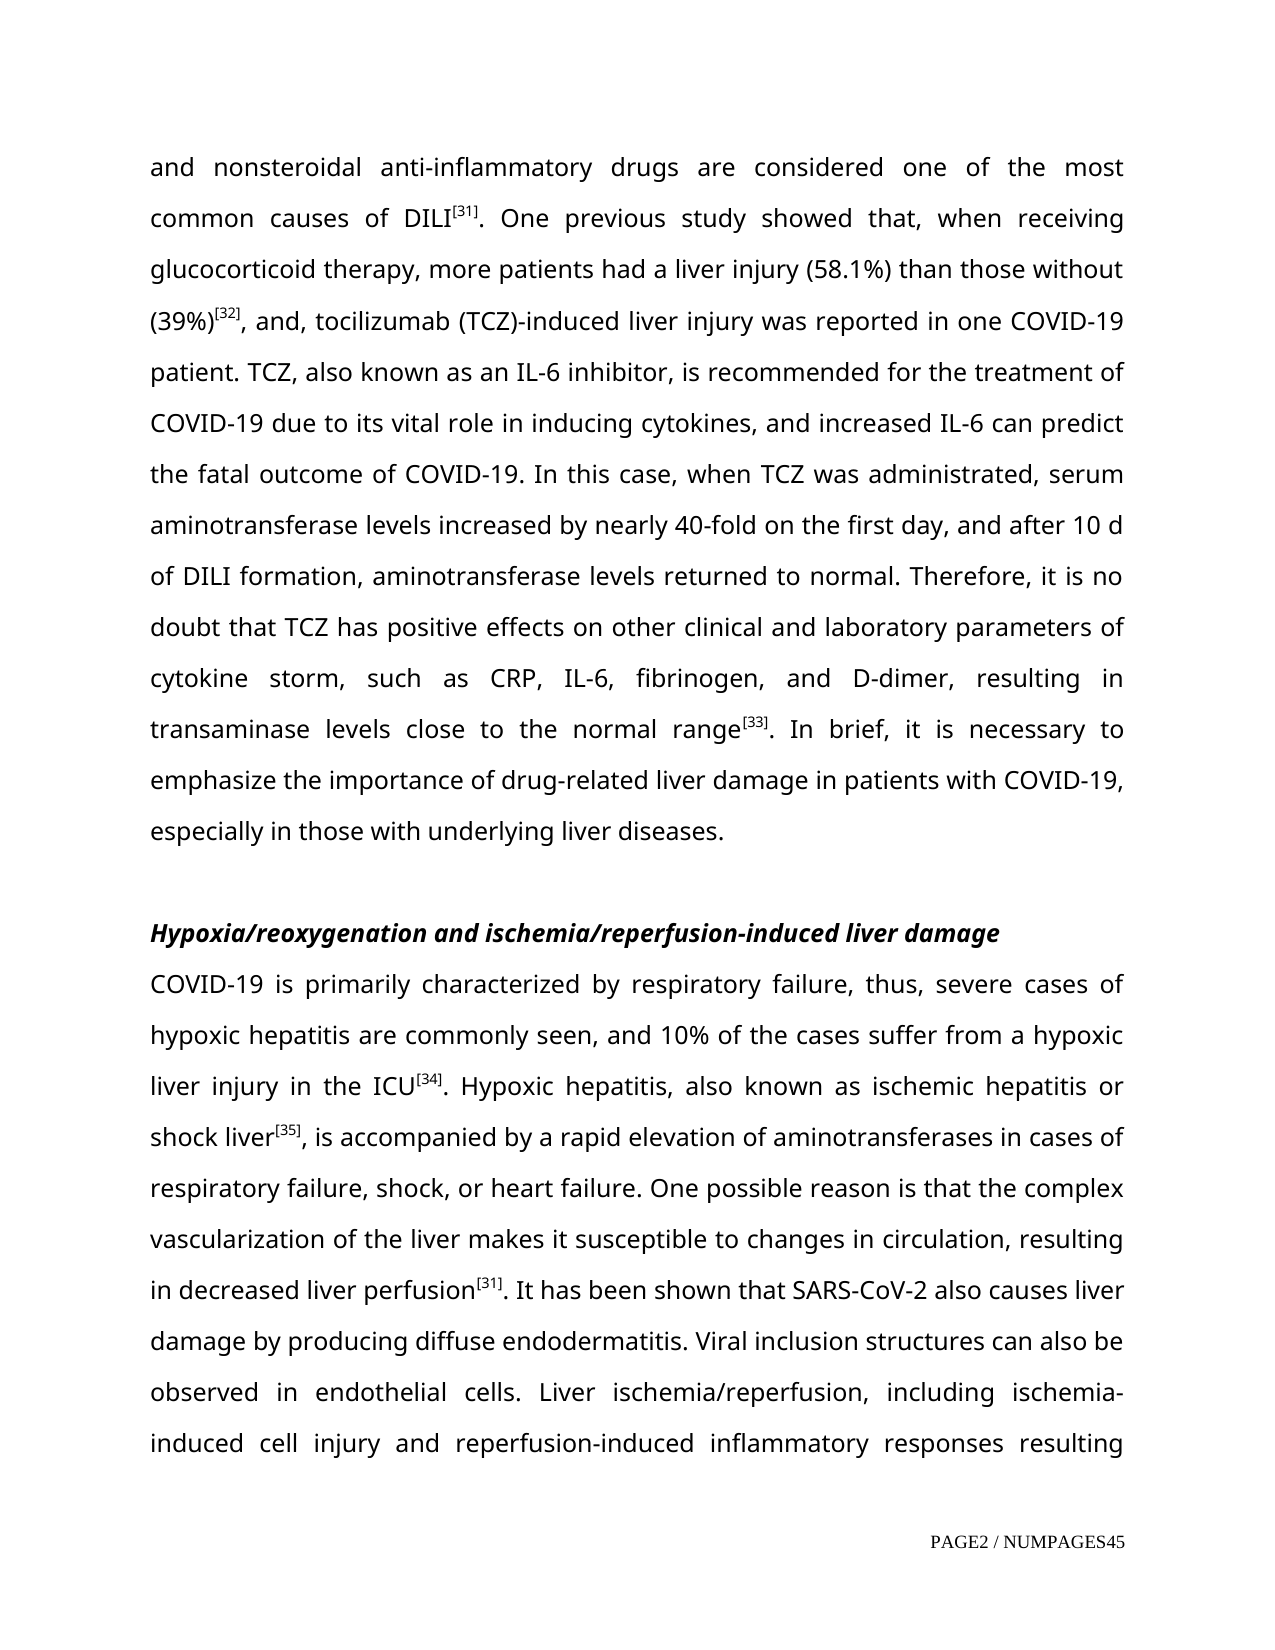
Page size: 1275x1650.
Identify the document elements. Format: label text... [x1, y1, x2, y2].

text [150, 150, 1125, 848]
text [150, 967, 1125, 1460]
text Hypoxia/reoxygenation and ischemia/reperfusion-induced liver damage [150, 916, 1125, 950]
